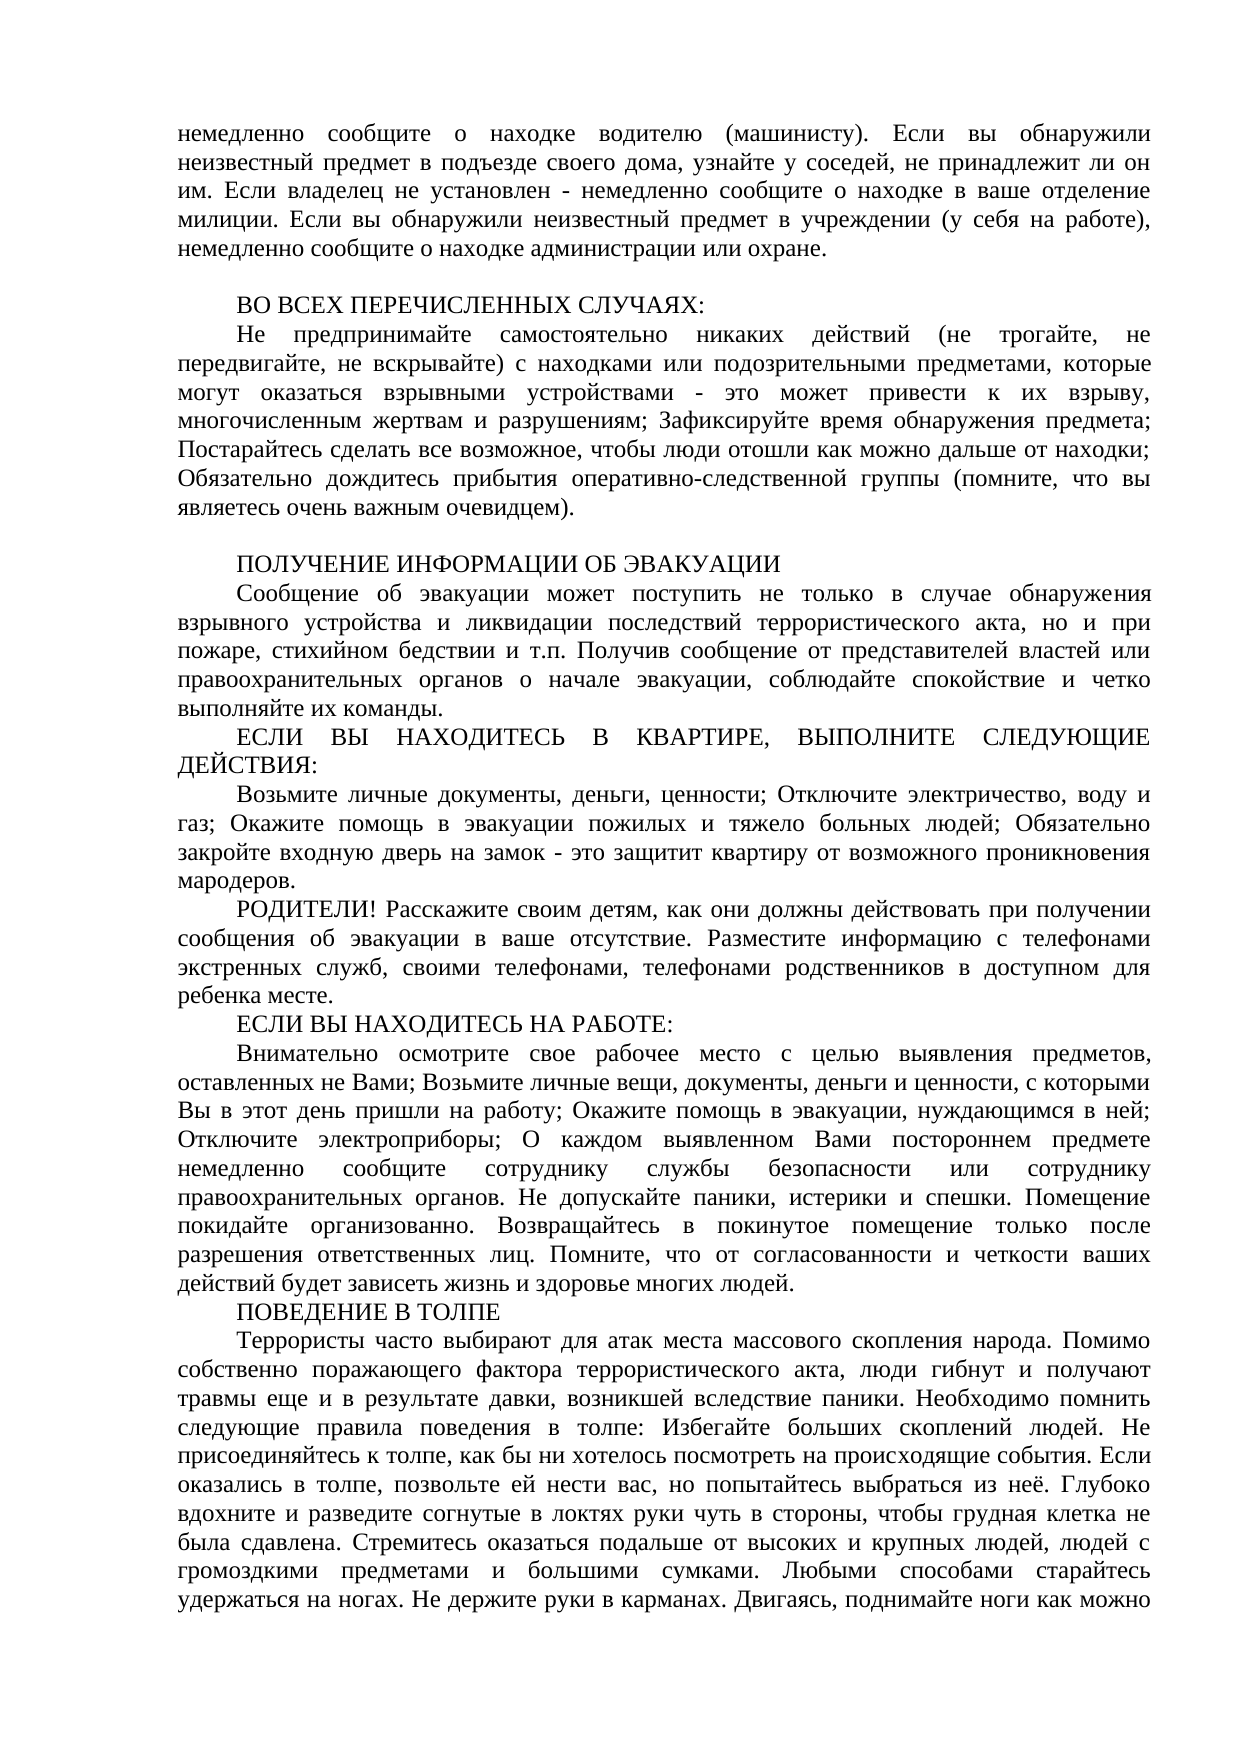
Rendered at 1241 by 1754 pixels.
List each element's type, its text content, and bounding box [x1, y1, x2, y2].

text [177, 1326, 1152, 1613]
text ВО ВСЕХ ПЕРЕЧИСЛЕННЫХ СЛУЧАЯХ: [177, 291, 1152, 319]
text Не предпринимайте самостоятельно никаких действий (не трогайте, не передвигайте, не вскрывайте) с находками или подозрительными предме­тами, которые могут оказаться взрывными устройствами - это может привести к их взрыву, многочисленным жертвам и разрушениям; Зафиксируйте время обнаружения предмета; Постарайтесь сделать все возможное, чтобы люди отошли как можно дальше от находки; Обязательно дождитесь прибытия оперативно-следственной группы (помните, что вы являетесь очень важным очевидцем). [177, 319, 1152, 521]
text ПОВЕДЕНИЕ В ТОЛПЕ [177, 1297, 1152, 1326]
text Внимательно осмотрите свое рабочее место с целью выявления предме­тов, оставленных не Вами; Возьмите личные вещи, документы, деньги и ценности, с которыми Вы в этот день пришли на работу; Окажите помощь в эвакуации, нуждающимся в ней; Отключите электроприборы; О каждом выявленном Вами постороннем предмете немедленно сообщи­те сотруднику службы безопасности или сотруднику правоохранительных органов. Не допускайте паники, истерики и спешки. Помещение покидайте органи­зованно. Возвращайтесь в покинутое помещение только после разрешения ответственных лиц. Помните, что от согласованности и четкости ваших действий будет зависеть жизнь и здоровье многих людей. [177, 1038, 1152, 1297]
text Сообщение об эвакуации может поступить не только в случае обнаруже­ния взрывного устройства и ликвидации последствий террористического акта, но и при пожаре, стихийном бедствии и т.п. Получив сообщение от представителей властей или правоохранительных органов о начале эвакуации, соблюдайте спокойствие и четко выполняйте их команды. [177, 578, 1152, 722]
text Возьмите личные документы, деньги, ценности; Отключите электричество, воду и газ; Окажите помощь в эвакуации пожилых и тяжело больных людей; Обязательно закройте входную дверь на замок - это защитит квартиру от возможного проникновения мародеров. [177, 779, 1152, 894]
text ЕСЛИ ВЫ НАХОДИТЕСЬ НА РАБОТЕ: [177, 1009, 1152, 1038]
text ЕСЛИ ВЫ НАХОДИТЕСЬ В КВАРТИРЕ, ВЫПОЛНИТЕ СЛЕДУЮЩИЕ ДЕЙСТВИЯ: [177, 722, 1152, 779]
text РОДИТЕЛИ! Расскажите своим детям, как они должны действовать при получении сообщения об эвакуации в ваше отсутствие. Разместите информацию с телефонами экстренных служб, своими телефонами, телефонами родственников в доступном для ребенка месте. [177, 894, 1152, 1009]
text ПОЛУЧЕНИЕ ИНФОРМАЦИИ ОБ ЭВАКУАЦИИ [177, 549, 1152, 578]
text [177, 118, 1152, 262]
